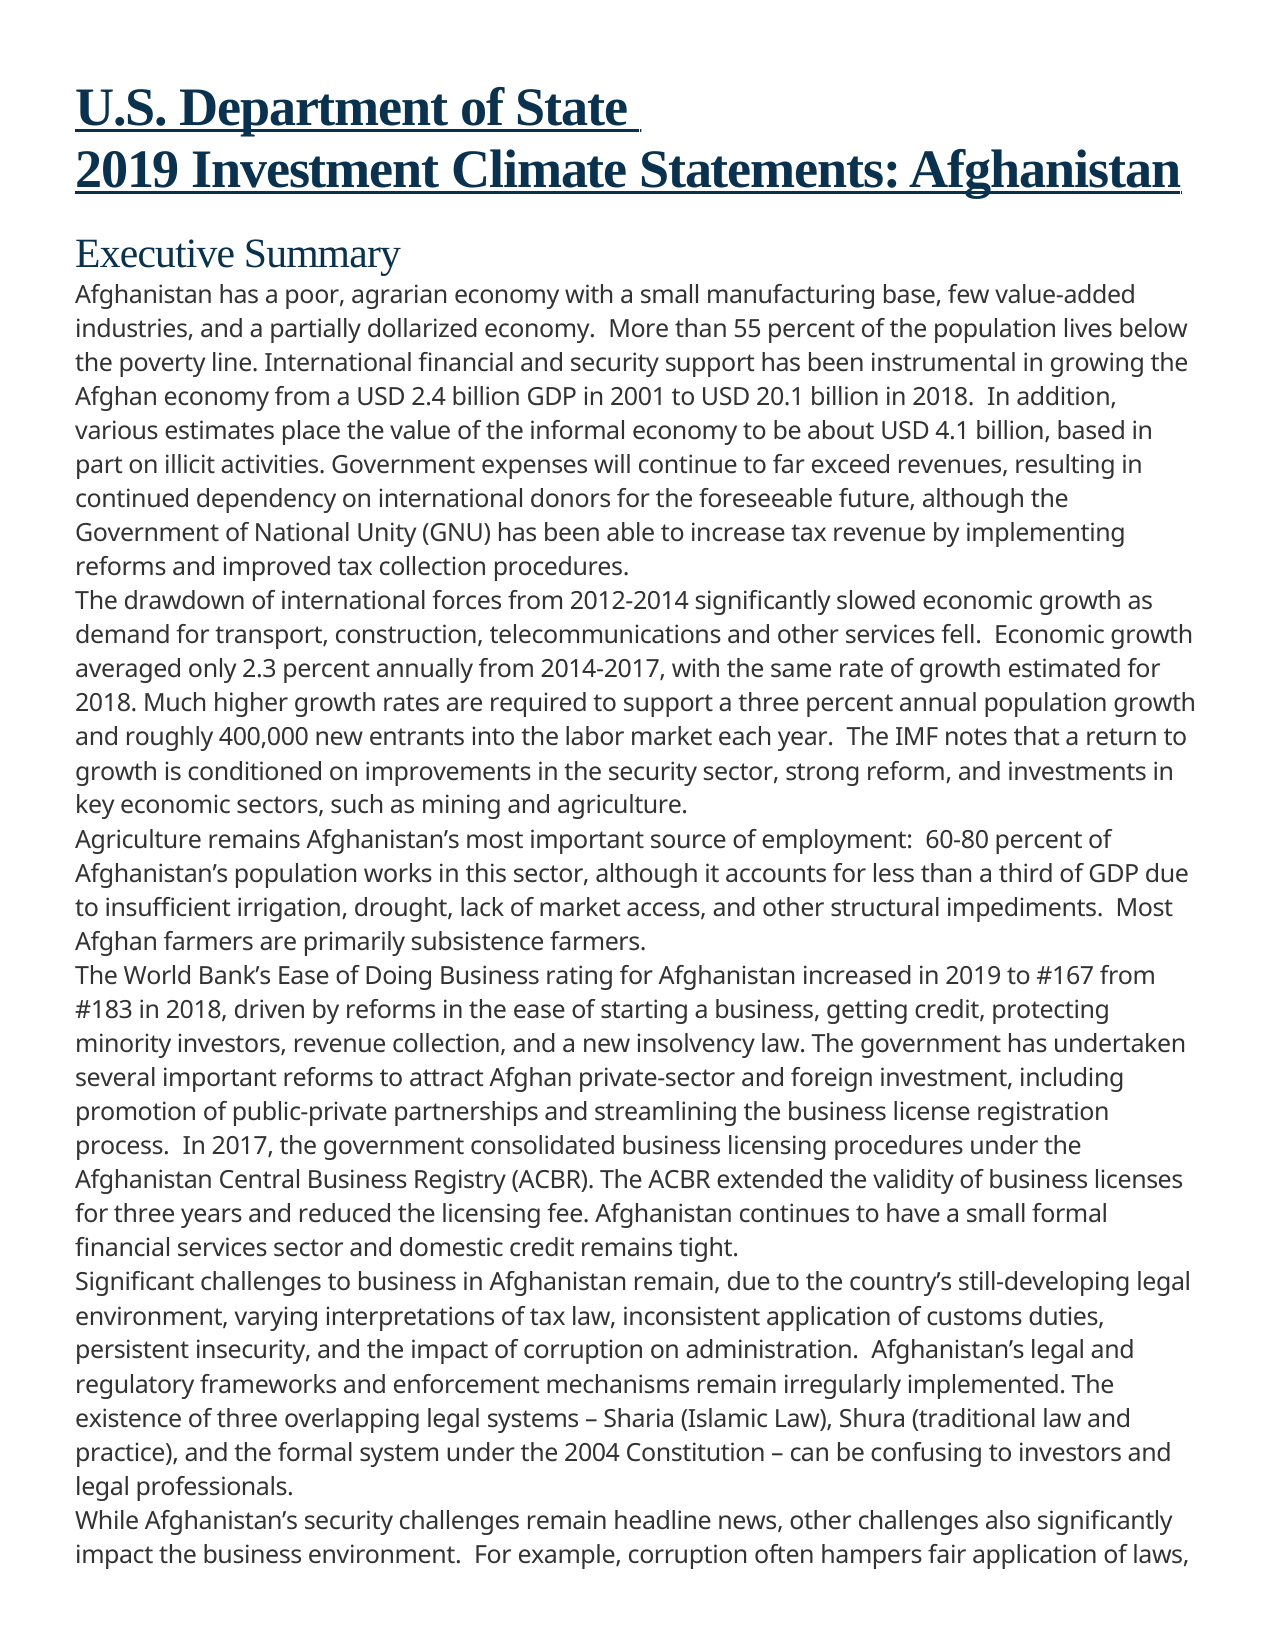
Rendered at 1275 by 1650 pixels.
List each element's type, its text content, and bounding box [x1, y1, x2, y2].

text Afghanistan has a poor, agrarian economy with a small manufacturing base, few value-added industries, and a partially dollarized economy. More than 55 percent of the population lives below the poverty line. International financial and security support has been instrumental in growing the Afghan economy from a USD 2.4 billion GDP in 2001 to USD 20.1 billion in 2018. In addition, various estimates place the value of the informal economy to be about USD 4.1 billion, based in part on illicit activities. Government expenses will continue to far exceed revenues, resulting in continued dependency on international donors for the foreseeable future, although the Government of National Unity (GNU) has been able to increase tax revenue by implementing reforms and improved tax collection procedures. [75, 276, 1200, 583]
text 2019 Investment Climate Statements: Afghanistan [75, 137, 1200, 199]
text Agriculture remains Afghanistan’s most important source of employment: 60-80 percent of Afghanistan’s population works in this sector, although it accounts for less than a third of GDP due to insufficient irrigation, drought, lack of market access, and other structural impediments. Most Afghan farmers are primarily subsistence farmers. [75, 821, 1200, 957]
text Executive Summary [75, 228, 1200, 276]
text U.S. Department of State [75, 75, 1200, 137]
text The drawdown of international forces from 2012-2014 significantly slowed economic growth as demand for transport, construction, telecommunications and other services fell. Economic growth averaged only 2.3 percent annually from 2014-2017, with the same rate of growth estimated for 2018. Much higher growth rates are required to support a three percent annual population growth and roughly 400,000 new entrants into the labor market each year. The IMF notes that a return to growth is conditioned on improvements in the security sector, strong reform, and investments in key economic sectors, such as mining and agriculture. [75, 583, 1200, 821]
text Significant challenges to business in Afghanistan remain, due to the country’s still-developing legal environment, varying interpretations of tax law, inconsistent application of customs duties, persistent insecurity, and the impact of corruption on administration. Afghanistan’s legal and regulatory frameworks and enforcement mechanisms remain irregularly implemented. The existence of three overlapping legal systems – Sharia (Islamic Law), Shura (traditional law and practice), and the formal system under the 2004 Constitution – can be confusing to investors and legal professionals. [75, 1264, 1200, 1502]
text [75, 1502, 1200, 1571]
text The World Bank’s Ease of Doing Business rating for Afghanistan increased in 2019 to #167 from #183 in 2018, driven by reforms in the ease of starting a business, getting credit, protecting minority investors, revenue collection, and a new insolvency law. The government has undertaken several important reforms to attract Afghan private-sector and foreign investment, including promotion of public-private partnerships and streamlining the business license registration process. In 2017, the government consolidated business licensing procedures under the Afghanistan Central Business Registry (ACBR). The ACBR extended the validity of business licenses for three years and reduced the licensing fee. Afghanistan continues to have a small formal financial services sector and domestic credit remains tight. [75, 957, 1200, 1264]
